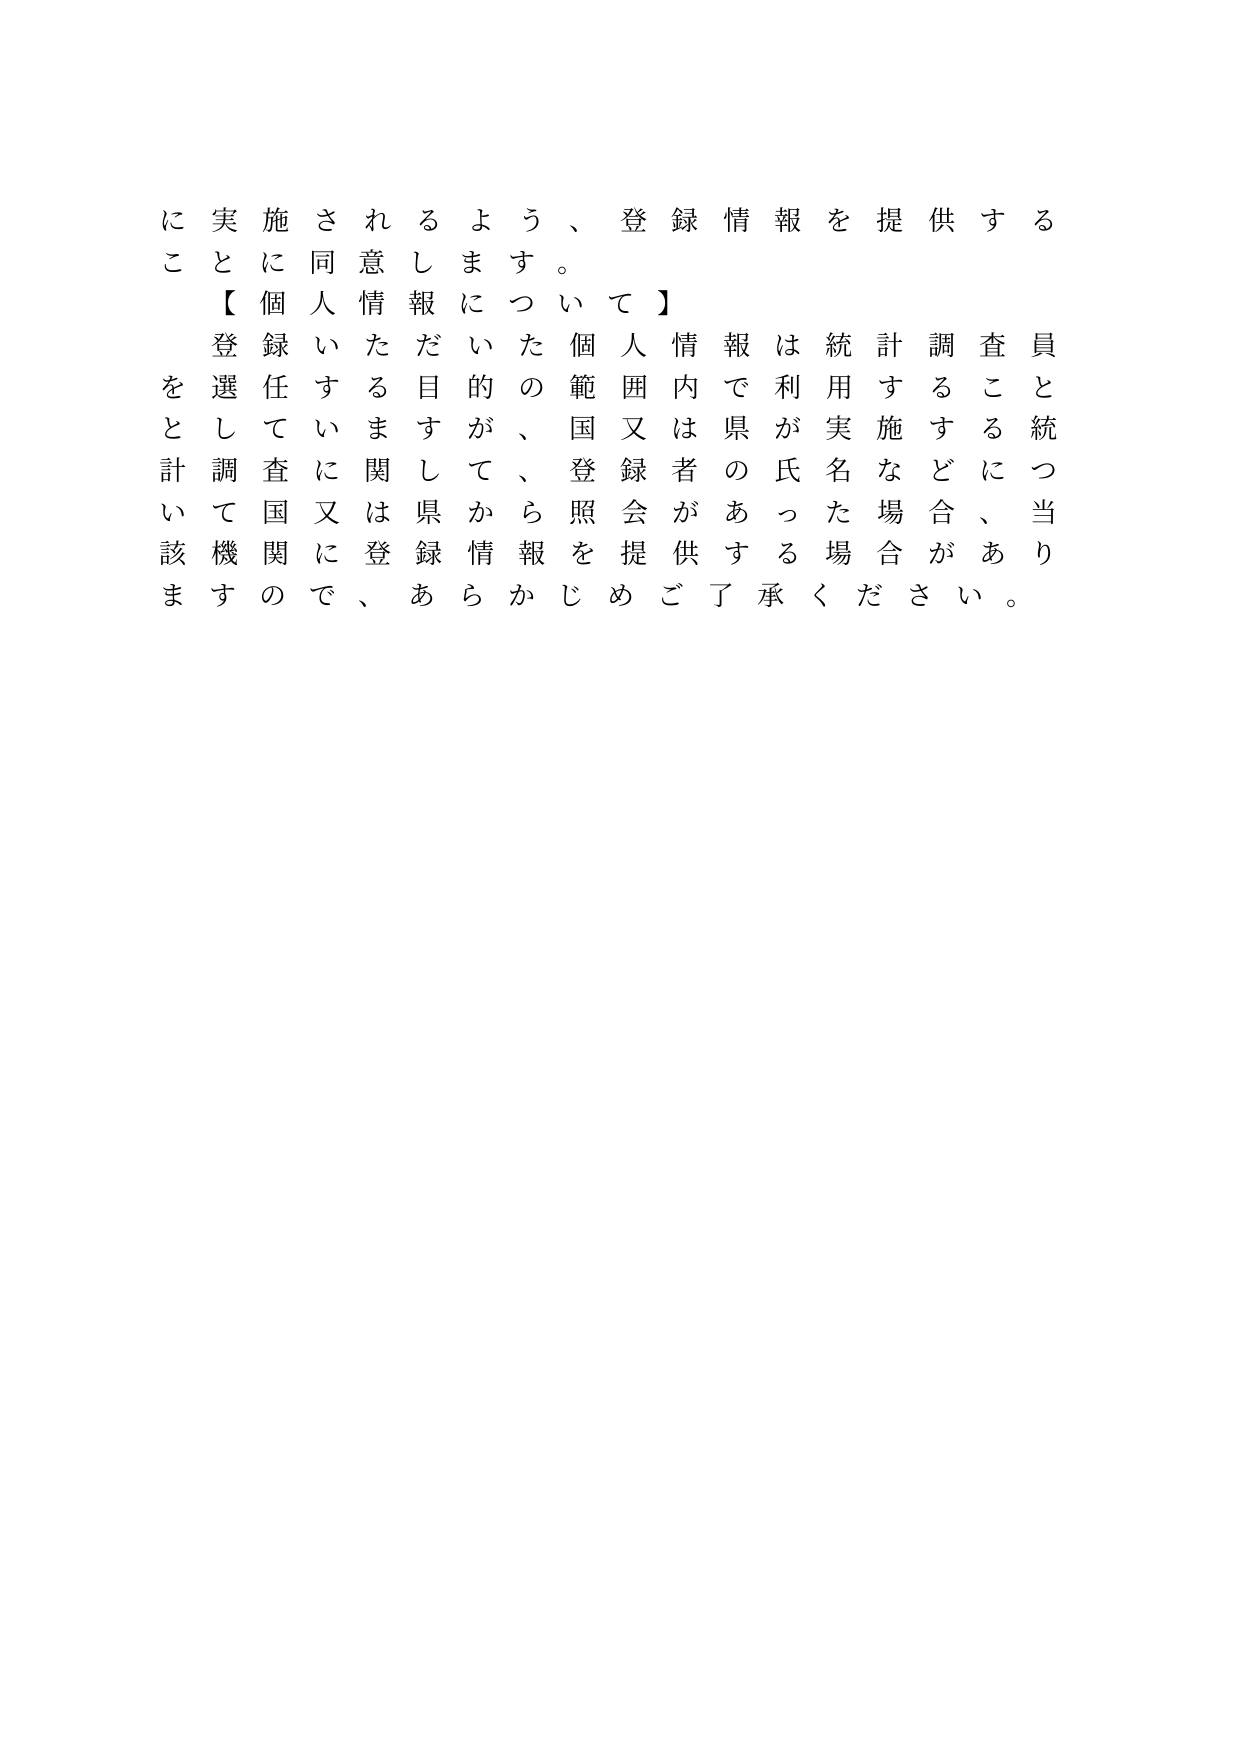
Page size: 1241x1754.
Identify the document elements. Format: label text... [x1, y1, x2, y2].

text 【個人情報について】 [159, 281, 1081, 323]
text 登録いただいた個人情報は統計調査員を選任する目的の範囲内で利用することとしていますが、国又は県が実施する統計調査に関して、登録者の氏名などについて国又は県から照会があった場合、当該機関に登録情報を提供する場合がありますので、あらかじめご了承ください。 [159, 323, 1081, 615]
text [159, 198, 1081, 281]
